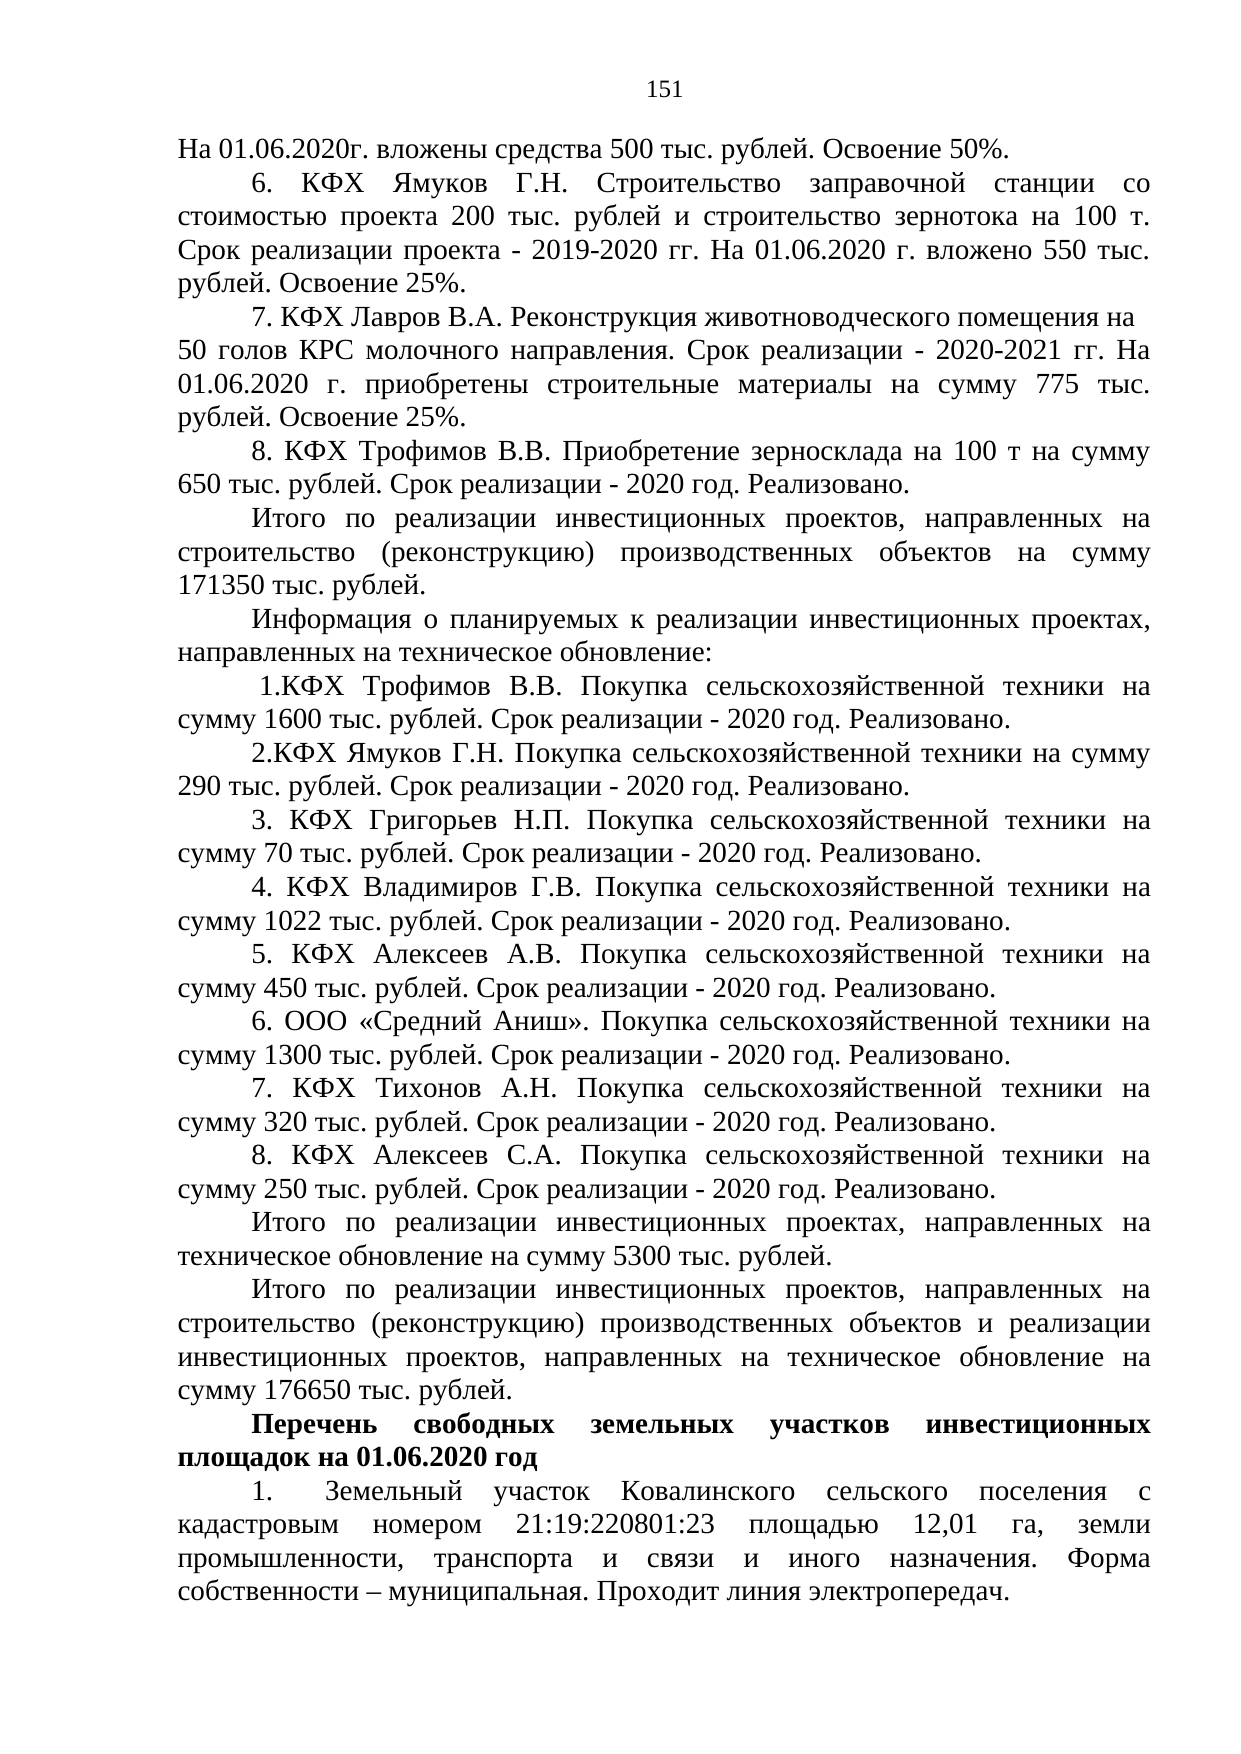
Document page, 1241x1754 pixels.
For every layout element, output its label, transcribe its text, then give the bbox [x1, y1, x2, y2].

text 4. КФХ Владимиров Г.В. Покупка сельскохозяйственной техники на сумму 1022 тыс. рублей. Срок реализации - 2020 год. Реализовано. [177, 869, 1152, 936]
text Итого по реализации инвестиционных проектах, направленных на техническое обновление на сумму 5300 тыс. рублей. [177, 1204, 1152, 1272]
text 3. КФХ Григорьев Н.П. Покупка сельскохозяйственной техники на сумму 70 тыс. рублей. Срок реализации - 2020 год. Реализовано. [177, 802, 1152, 869]
text Перечень свободных земельных участков инвестиционных площадок на 01.06.2020 год [177, 1406, 1152, 1473]
text 2.КФХ Ямуков Г.Н. Покупка сельскохозяйственной техники на сумму 290 тыс. рублей. Срок реализации - 2020 год. Реализовано. [177, 735, 1152, 802]
text Итого по реализации инвестиционных проектов, направленных на строительство (реконструкцию) производственных объектов на сумму 171350 тыс. рублей. [177, 500, 1152, 601]
text 6. ООО «Средний Аниш». Покупка сельскохозяйственной техники на сумму 1300 тыс. рублей. Срок реализации - 2020 год. Реализовано. [177, 1003, 1152, 1070]
text 1.КФХ Трофимов В.В. Покупка сельскохозяйственной техники на сумму 1600 тыс. рублей. Срок реализации - 2020 год. Реализовано. [177, 668, 1152, 735]
text 8. КФХ Алексеев С.А. Покупка сельскохозяйственной техники на сумму 250 тыс. рублей. Срок реализации - 2020 год. Реализовано. [177, 1137, 1152, 1204]
text 50 голов КРС молочного направления. Срок реализации - 2020-2021 гг. На 01.06.2020 г. приобретены строительные материалы на сумму 775 тыс. рублей. Освоение 25%. [177, 332, 1152, 433]
text Информация о планируемых к реализации инвестиционных проектах, направленных на техническое обновление: [177, 601, 1152, 668]
text Итого по реализации инвестиционных проектов, направленных на строительство (реконструкцию) производственных объектов и реализации инвестиционных проектов, направленных на техническое обновление на сумму 176650 тыс. рублей. [177, 1272, 1152, 1406]
text 7. КФХ Тихонов А.Н. Покупка сельскохозяйственной техники на сумму 320 тыс. рублей. Срок реализации - 2020 год. Реализовано. [177, 1070, 1152, 1137]
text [177, 131, 1152, 165]
text 7. КФХ Лавров В.А. Реконструкция животноводческого помещения на [251, 299, 1152, 332]
list Земельный участок Ковалинского сельского поселения с кадастровым номером 21:19:220801:23 площадью 12,01 га, земли промышленности, транспорта и связи и иного назначения. Форма собственности – муниципальная. Проходит линия электропередач. [177, 1473, 1152, 1607]
text 5. КФХ Алексеев А.В. Покупка сельскохозяйственной техники на сумму 450 тыс. рублей. Срок реализации - 2020 год. Реализовано. [177, 936, 1152, 1003]
text 8. КФХ Трофимов В.В. Приобретение зерносклада на 100 т на сумму 650 тыс. рублей. Срок реализации - 2020 год. Реализовано. [177, 433, 1152, 500]
text 6. КФХ Ямуков Г.Н. Строительство заправочной станции со стоимостью проекта 200 тыс. рублей и строительство зернотока на 100 т. Срок реализации проекта - 2019-2020 гг. На 01.06.2020 г. вложено 550 тыс. рублей. Освоение 25%. [177, 165, 1152, 299]
